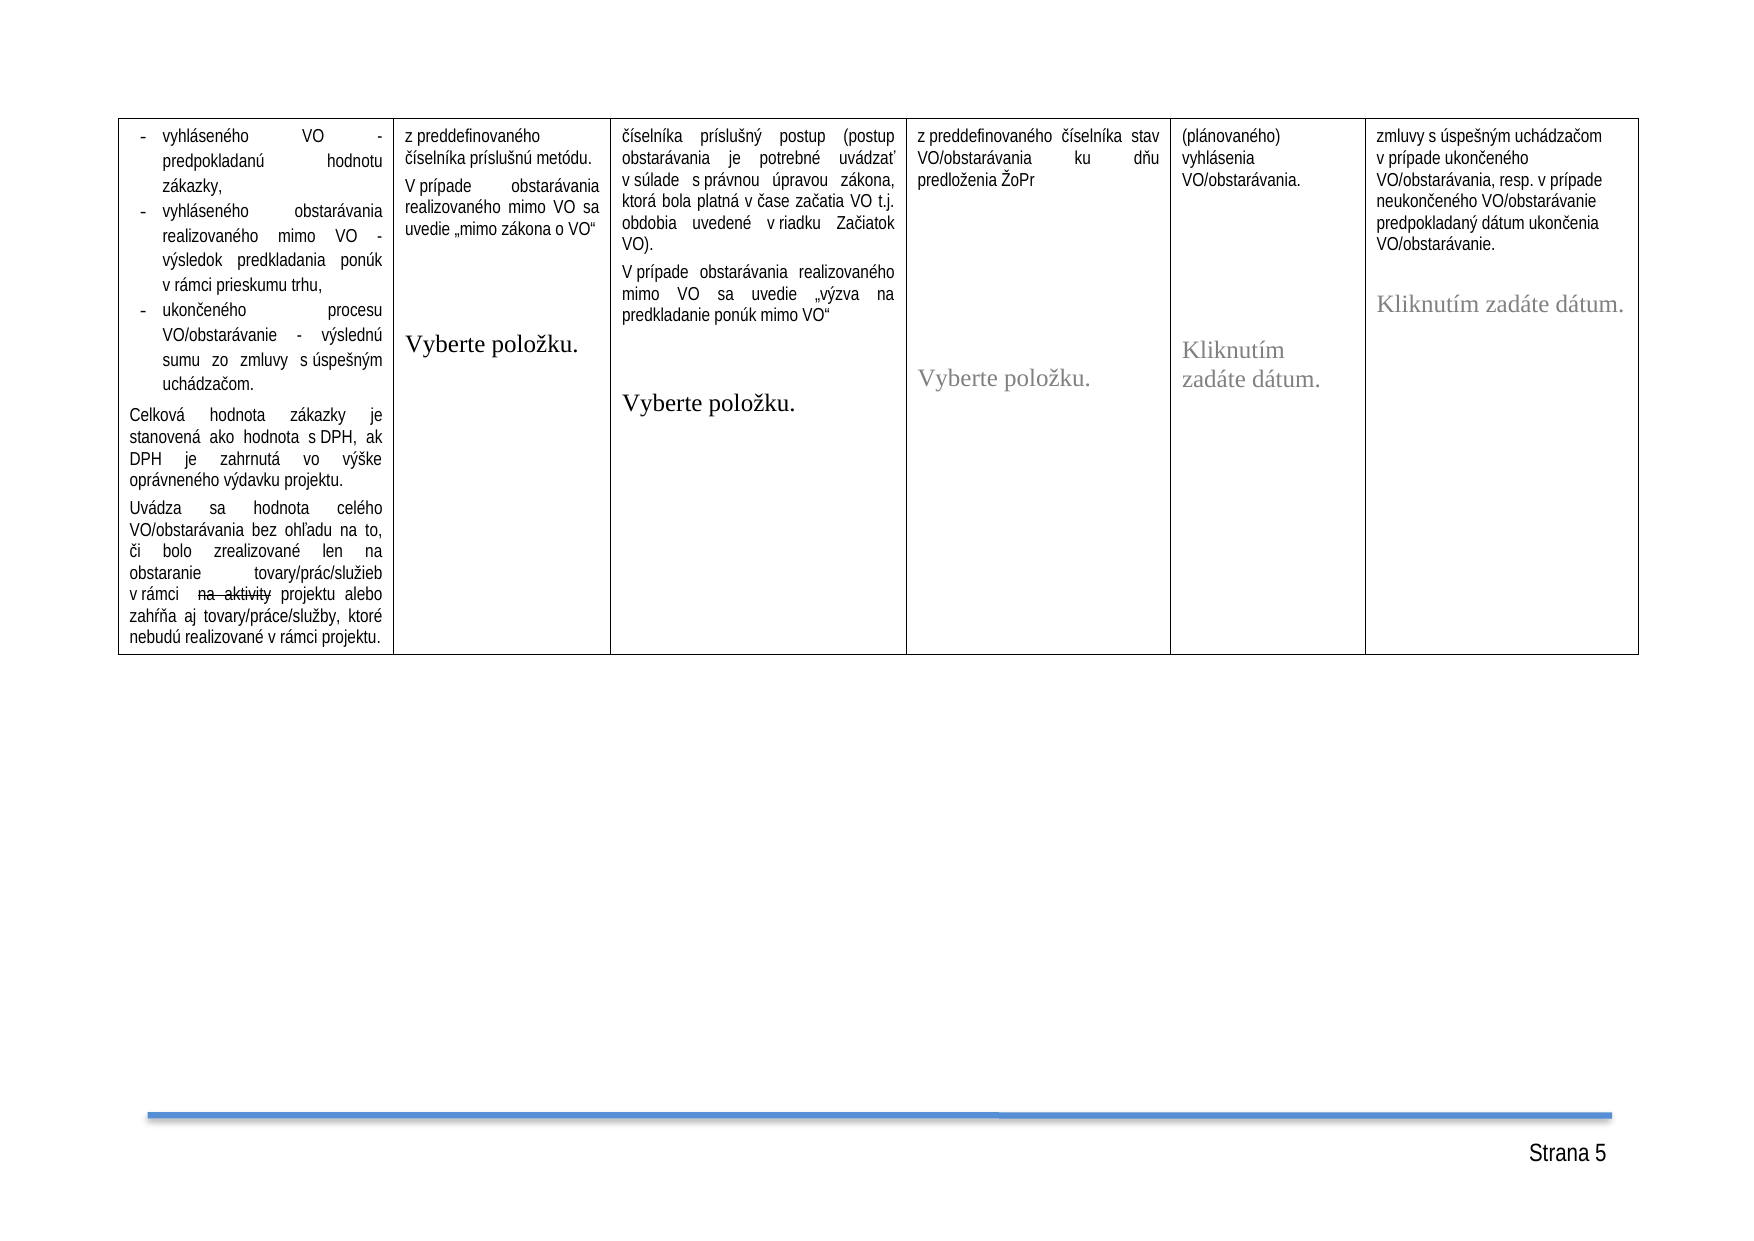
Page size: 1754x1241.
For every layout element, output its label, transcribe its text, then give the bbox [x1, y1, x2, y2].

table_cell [611, 119, 906, 654]
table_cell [394, 119, 610, 654]
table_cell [907, 119, 1170, 654]
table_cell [1366, 119, 1638, 654]
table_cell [1171, 119, 1365, 654]
